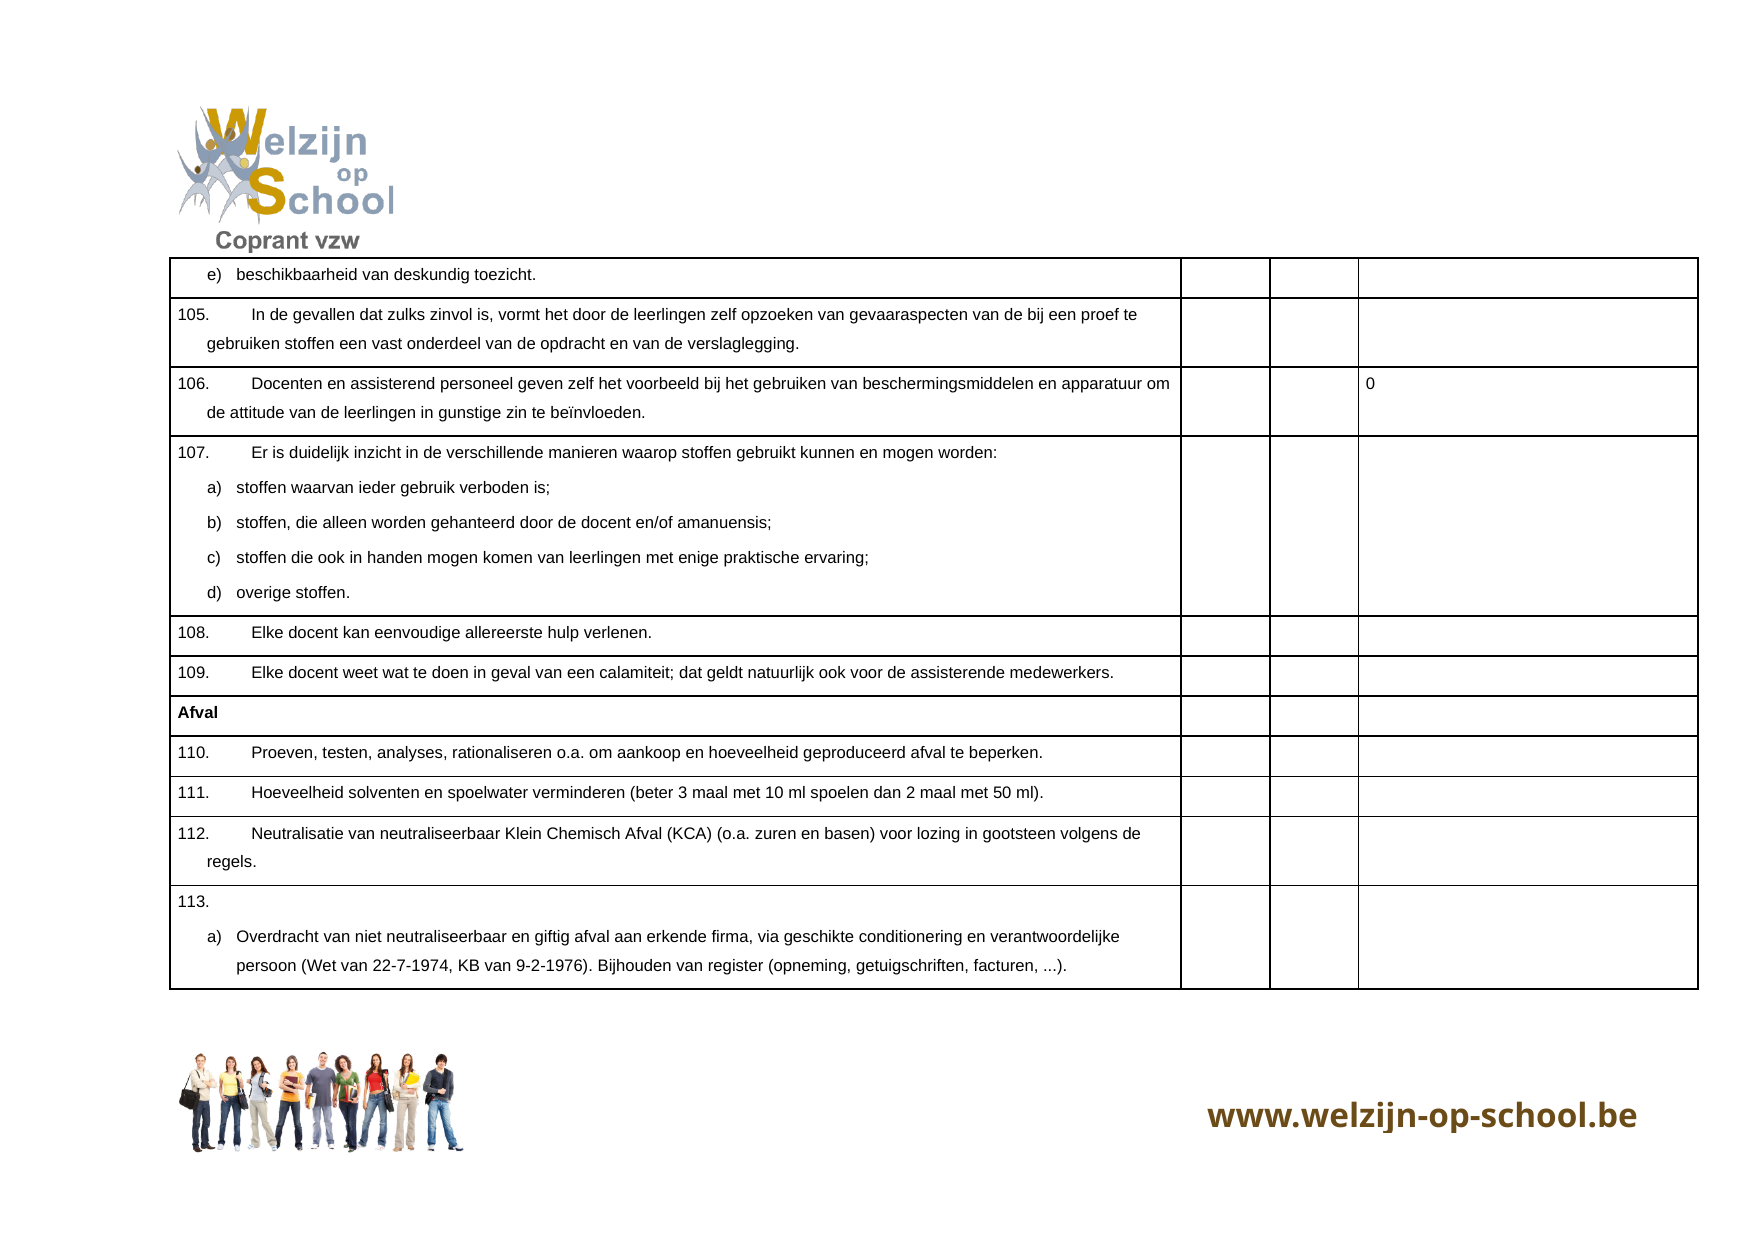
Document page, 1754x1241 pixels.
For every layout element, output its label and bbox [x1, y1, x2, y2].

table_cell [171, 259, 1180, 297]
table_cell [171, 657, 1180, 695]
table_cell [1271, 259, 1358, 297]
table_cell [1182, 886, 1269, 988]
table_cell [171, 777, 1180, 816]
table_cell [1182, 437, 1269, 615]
picture [177, 1035, 466, 1167]
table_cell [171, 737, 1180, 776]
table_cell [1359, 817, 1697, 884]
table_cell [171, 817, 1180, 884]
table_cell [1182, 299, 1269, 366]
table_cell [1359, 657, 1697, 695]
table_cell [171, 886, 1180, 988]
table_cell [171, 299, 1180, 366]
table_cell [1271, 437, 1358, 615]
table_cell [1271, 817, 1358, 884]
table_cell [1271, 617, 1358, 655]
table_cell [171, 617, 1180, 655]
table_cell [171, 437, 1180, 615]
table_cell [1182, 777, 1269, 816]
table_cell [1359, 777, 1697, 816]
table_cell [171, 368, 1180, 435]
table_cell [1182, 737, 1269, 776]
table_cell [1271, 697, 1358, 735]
picture [177, 106, 394, 253]
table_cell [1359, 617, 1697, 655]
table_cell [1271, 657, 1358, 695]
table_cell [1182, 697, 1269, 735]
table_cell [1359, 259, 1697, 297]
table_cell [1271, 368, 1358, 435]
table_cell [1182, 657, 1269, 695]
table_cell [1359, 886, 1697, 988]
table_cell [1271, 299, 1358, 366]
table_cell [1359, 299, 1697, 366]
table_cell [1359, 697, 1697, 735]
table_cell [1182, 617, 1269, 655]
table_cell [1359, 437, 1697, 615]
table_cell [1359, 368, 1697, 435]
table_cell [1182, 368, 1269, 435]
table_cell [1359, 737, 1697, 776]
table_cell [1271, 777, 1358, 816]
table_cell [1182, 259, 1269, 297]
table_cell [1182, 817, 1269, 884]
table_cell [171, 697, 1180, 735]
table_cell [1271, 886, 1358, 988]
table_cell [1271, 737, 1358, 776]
